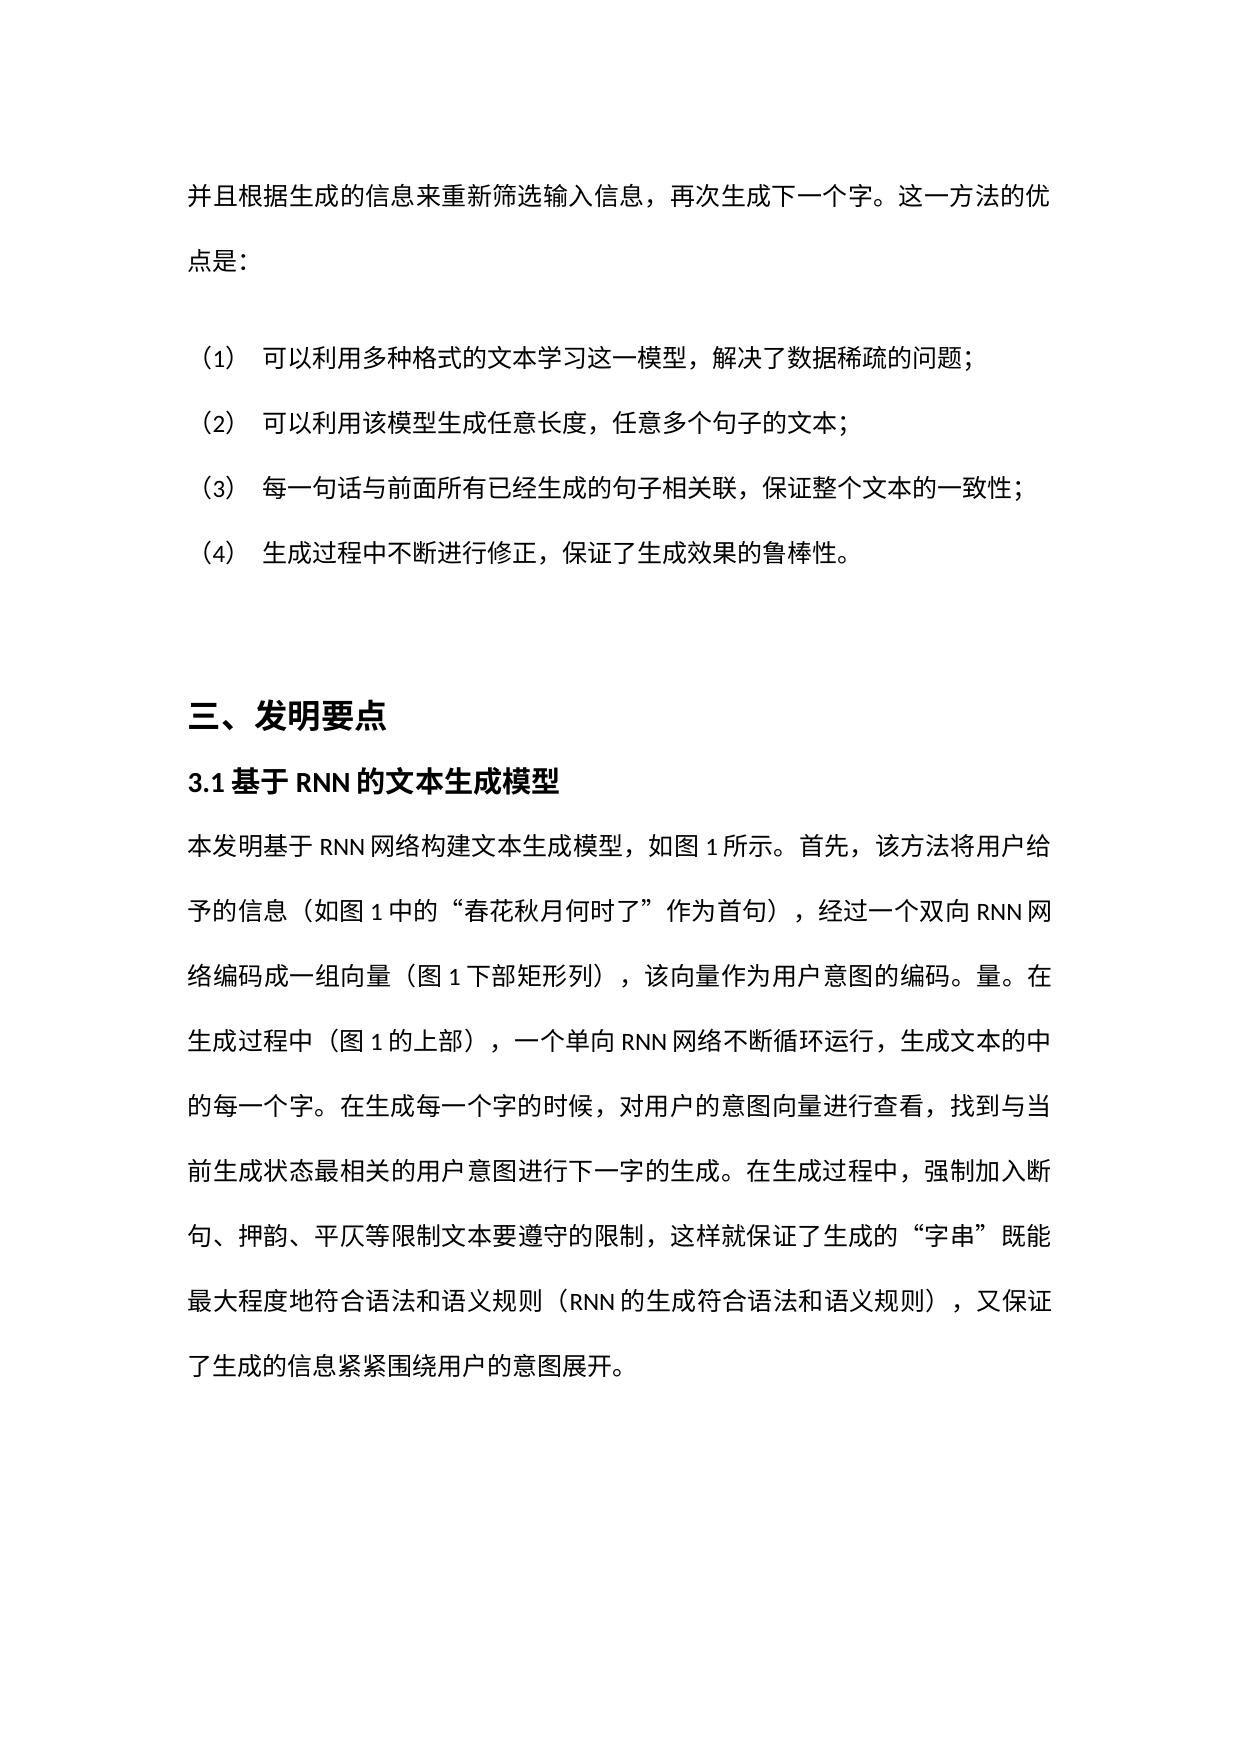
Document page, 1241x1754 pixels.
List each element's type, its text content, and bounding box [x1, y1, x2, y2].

list 可以利用该模型生成任意长度，任意多个句子的文本； [187, 389, 1053, 454]
list 生成过程中不断进行修正，保证了生成效果的鲁棒性。 [187, 519, 1053, 584]
text 三、发明要点 [187, 682, 1053, 747]
list 每一句话与前面所有已经生成的句子相关联，保证整个文本的一致性； [187, 454, 1053, 519]
text 3.1 基于RNN的文本生成模型 [187, 747, 1053, 812]
text 本发明基于RNN网络构建文本生成模型，如图1所示。首先，该方法将用户给予的信息（如图1中的“春花秋月何时了”作为首句），经过一个双向RNN网络编码成一组向量（图1下部矩形列），该向量作为用户意图的编码。量。在生成过程中（图1的上部），一个单向RNN网络不断循环运行，生成文本的中的每一个字。在生成每一个字的时候，对用户的意图向量进行查看，找到与当前生成状态最相关的用户意图进行下一字的生成。在生成过程中，强制加入断句、押韵、平仄等限制文本要遵守的限制，这样就保证了生成的“字串”既能最大程度地符合语法和语义规则（RNN的生成符合语法和语义规则），又保证了生成的信息紧紧围绕用户的意图展开。 [187, 812, 1053, 1397]
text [187, 162, 1053, 292]
list 可以利用多种格式的文本学习这一模型，解决了数据稀疏的问题； [187, 324, 1053, 389]
